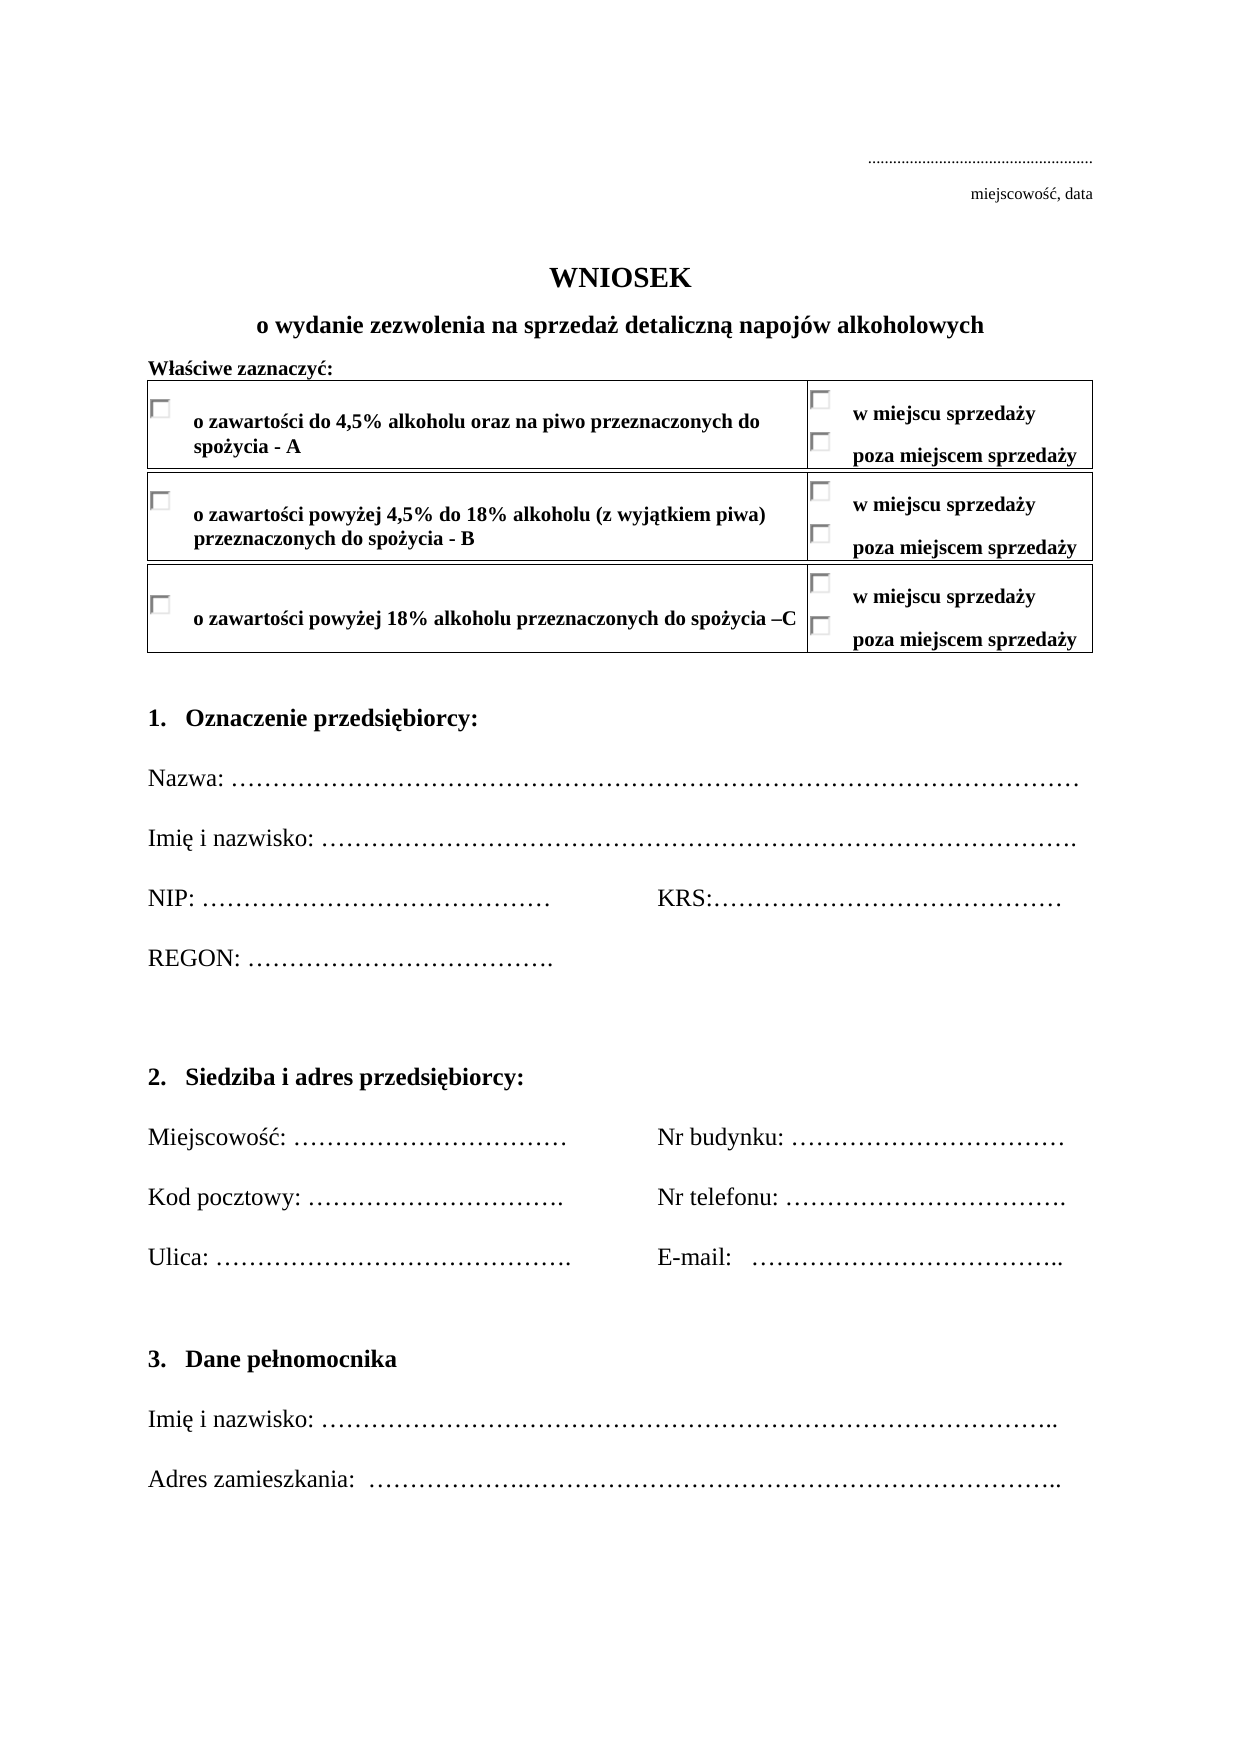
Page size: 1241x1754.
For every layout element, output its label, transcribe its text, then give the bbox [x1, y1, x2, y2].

text miejscowość, data [148, 183, 1093, 203]
list Dane pełnomocnika [148, 1344, 1093, 1373]
table_header o zawartości do 4,5% alkoholu oraz na piwo przeznaczonych do spożycia - A [148, 381, 807, 468]
text KRS:…………………………………… [657, 883, 1093, 912]
table_header w miejscu sprzedaży poza miejscem sprzedaży [808, 381, 1092, 468]
text Miejscowość: …………………………… [148, 1122, 583, 1151]
text Nr telefonu: ……………………………. [657, 1182, 1093, 1211]
text Kod pocztowy: …………………………. [148, 1182, 583, 1211]
text Ulica: ……………………………………. [148, 1242, 583, 1270]
text WNIOSEK [148, 260, 1093, 293]
list Oznaczenie przedsiębiorcy: [148, 703, 1093, 732]
text o wydanie zezwolenia na sprzedaż detaliczną napojów alkoholowych [148, 310, 1093, 339]
table_header w miejscu sprzedaży poza miejscem sprzedaży [808, 473, 1092, 560]
text ...................................................... [148, 148, 1093, 167]
table_header o zawartości powyżej 4,5% do 18% alkoholu (z wyjątkiem piwa) przeznaczonych do spożycia - B [148, 473, 807, 560]
text Adres zamieszkania: ……………….……………………………………………………….. [148, 1464, 1093, 1493]
list Siedziba i adres przedsiębiorcy: [148, 1062, 1093, 1091]
text NIP: …………………………………… [148, 883, 583, 912]
table_header w miejscu sprzedaży poza miejscem sprzedaży [808, 565, 1092, 652]
text E-mail: ……………………………….. [657, 1242, 1093, 1270]
text REGON: ………………………………. [148, 943, 583, 971]
text Właściwe zaznaczyć: [148, 356, 1093, 380]
text Imię i nazwisko: ………………………………………………………………………………. [148, 823, 1093, 852]
text Nazwa: ………………………………………………………………………………………… [148, 763, 1093, 792]
text Nr budynku: …………………………… [657, 1122, 1093, 1151]
table_header o zawartości powyżej 18% alkoholu przeznaczonych do spożycia –C [148, 565, 807, 652]
text Imię i nazwisko: …………………………………………………………………………….. [148, 1404, 1093, 1433]
